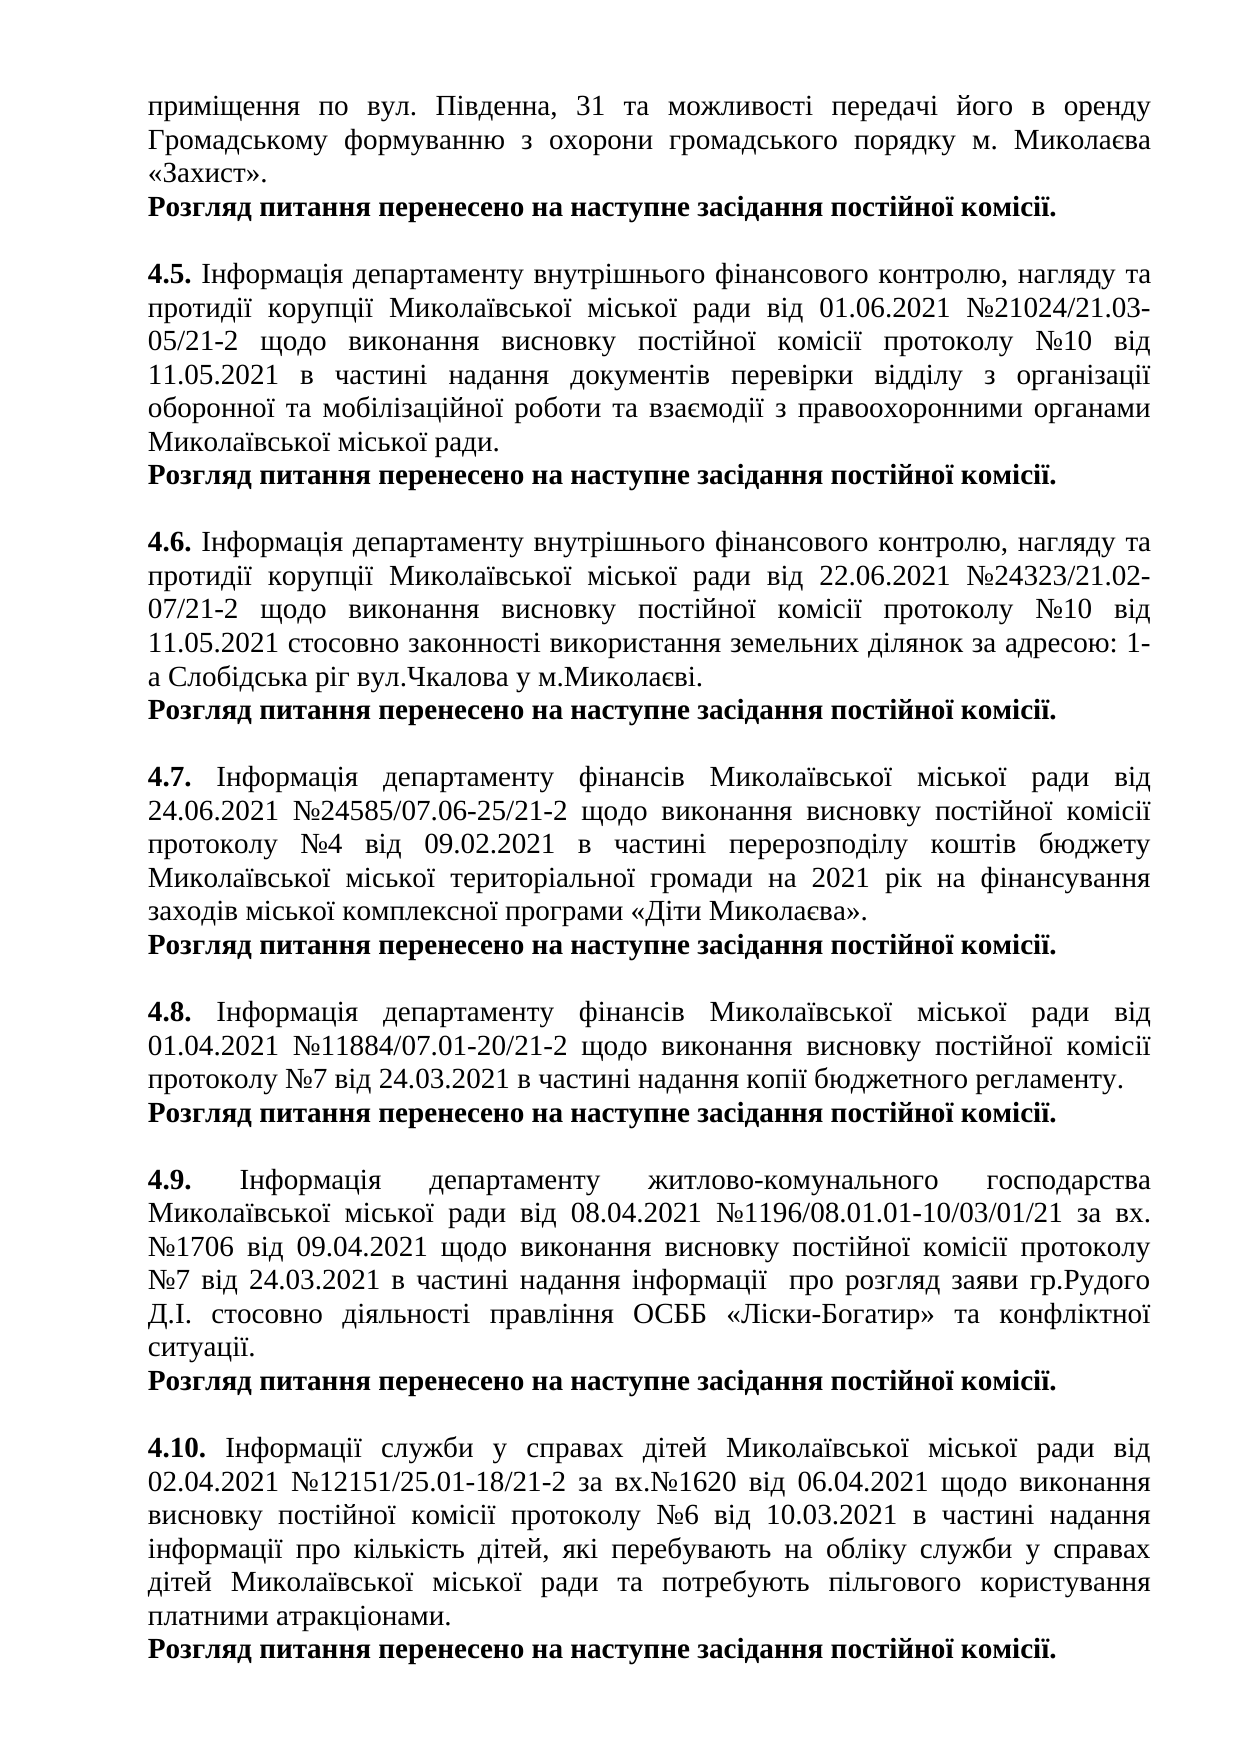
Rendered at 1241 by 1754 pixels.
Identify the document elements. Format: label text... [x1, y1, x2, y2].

text Розгляд питання перенесено на наступне засідання постійної комісії. [148, 189, 1152, 223]
text 4.10. Інформації служби у справах дітей Миколаївської міської ради від 02.04.2021 №12151/25.01-18/21-2 за вх.№1620 від 06.04.2021 щодо виконання висновку постійної комісії протоколу №6 від 10.03.2021 в частині надання інформації про кількість дітей, які перебувають на обліку служби у справах дітей Миколаївської міської ради та потребують пільгового користування платними атракціонами. [148, 1430, 1152, 1631]
text Розгляд питання перенесено на наступне засідання постійної комісії. [148, 1363, 1152, 1397]
text Розгляд питання перенесено на наступне засідання постійної комісії. [148, 1631, 1152, 1665]
text 4.5. Інформація департаменту внутрішнього фінансового контролю, нагляду та протидії корупції Миколаївської міської ради від 01.06.2021 №21024/21.03-05/21-2 щодо виконання висновку постійної комісії протоколу №10 від 11.05.2021 в частині надання документів перевірки відділу з організації оборонної та мобілізаційної роботи та взаємодії з правоохоронними органами Миколаївської міської ради. [148, 256, 1152, 457]
text Розгляд питання перенесено на наступне засідання постійної комісії. [148, 692, 1152, 726]
text Розгляд питання перенесено на наступне засідання постійної комісії. [148, 457, 1152, 491]
text 4.8. Інформація департаменту фінансів Миколаївської міської ради від 01.04.2021 №11884/07.01-20/21-2 щодо виконання висновку постійної комісії протоколу №7 від 24.03.2021 в частині надання копії бюджетного регламенту. [148, 994, 1152, 1095]
text 4.6. Інформація департаменту внутрішнього фінансового контролю, нагляду та протидії корупції Миколаївської міської ради від 22.06.2021 №24323/21.02-07/21-2 щодо виконання висновку постійної комісії протоколу №10 від 11.05.2021 стосовно законності використання земельних ділянок за адресою: 1-а Слобідська ріг вул.Чкалова у м.Миколаєві. [148, 524, 1152, 692]
text Розгляд питання перенесено на наступне засідання постійної комісії. [148, 1095, 1152, 1128]
text Розгляд питання перенесено на наступне засідання постійної комісії. [148, 927, 1152, 961]
text 4.9. Інформація департаменту житлово-комунального господарства Миколаївської міської ради від 08.04.2021 №1196/08.01.01-10/03/01/21 за вх.№1706 від 09.04.2021 щодо виконання висновку постійної комісії протоколу №7 від 24.03.2021 в частині надання інформації про розгляд заяви гр.Рудого Д.І. стосовно діяльності правління ОСББ «Ліски-Богатир» та конфліктної ситуації. [148, 1162, 1152, 1363]
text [148, 88, 1152, 189]
text 4.7. Інформація департаменту фінансів Миколаївської міської ради від 24.06.2021 №24585/07.06-25/21-2 щодо виконання висновку постійної комісії протоколу №4 від 09.02.2021 в частині перерозподілу коштів бюджету Миколаївської міської територіальної громади на 2021 рік на фінансування заходів міської комплексної програми «Діти Миколаєва». [148, 759, 1152, 927]
